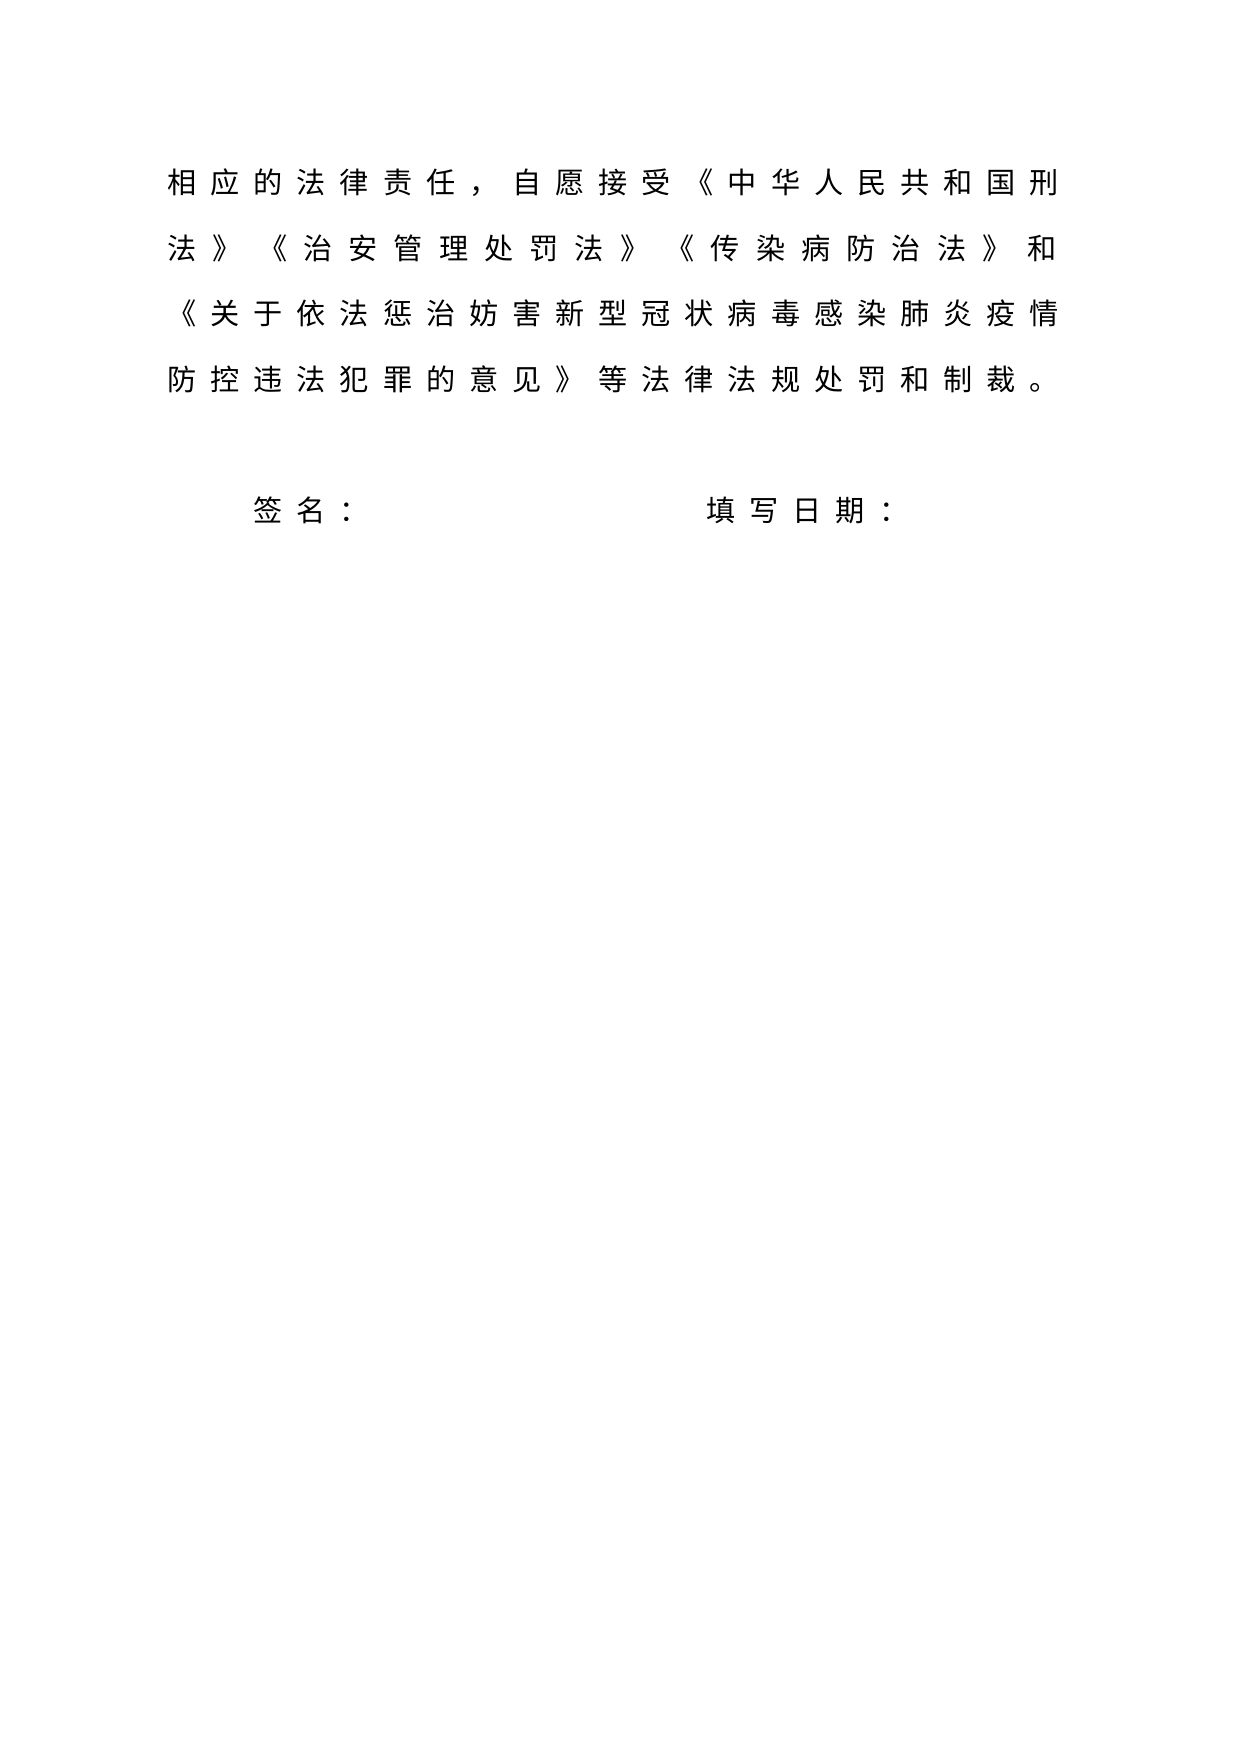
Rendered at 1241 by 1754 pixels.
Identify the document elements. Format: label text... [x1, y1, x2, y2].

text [167, 148, 1073, 410]
text 签名： 填写日期： [167, 476, 1073, 541]
